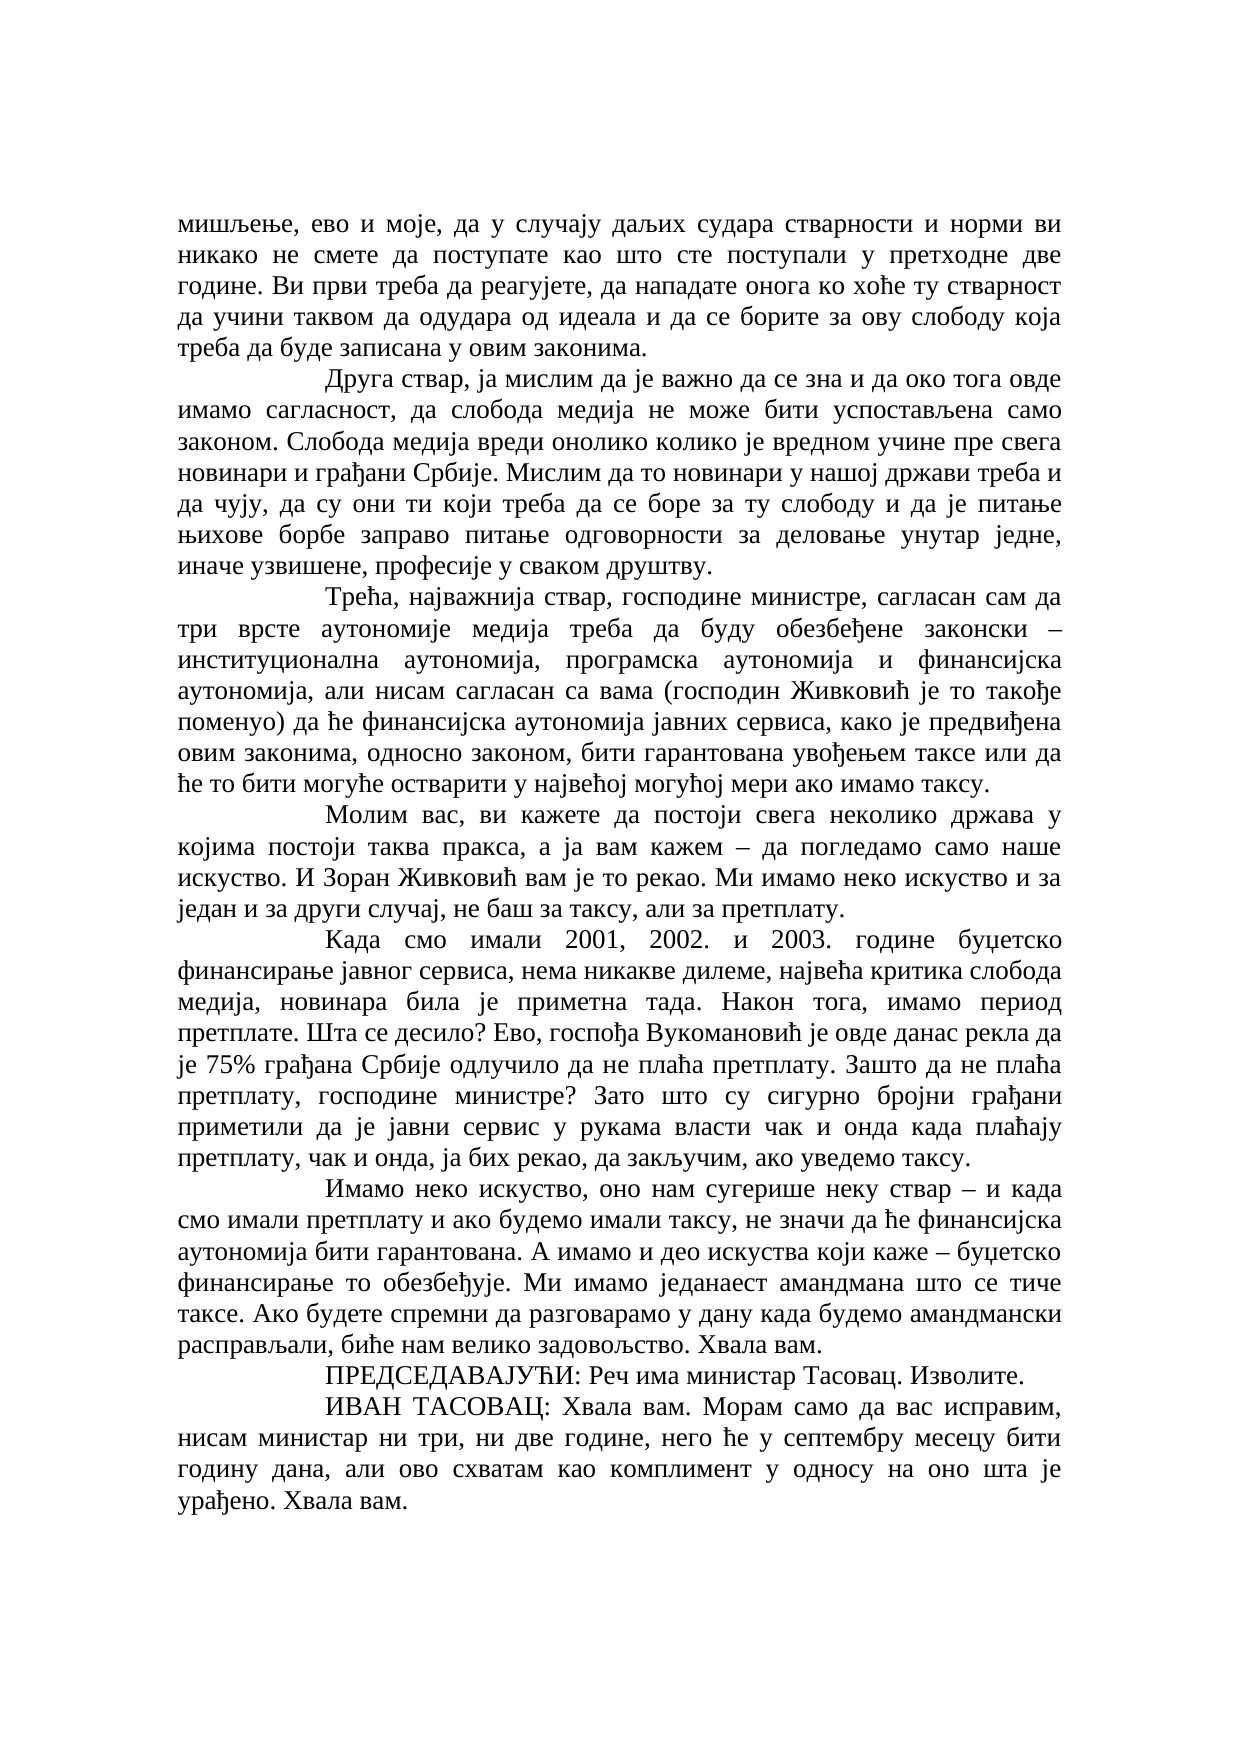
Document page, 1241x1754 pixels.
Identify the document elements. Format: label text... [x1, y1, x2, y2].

text ИВАН ТАСОВАЦ: Хвала вам. Морам само да вас исправим, нисам министар ни три, ни две године, него ће у септембру месецу бити годину дана, али ово схватам као комплимент у односу на оно шта је урађено. Хвала вам. [177, 1390, 1063, 1515]
text Имамо неко искуство, оно нам сугерише неку ствар – и када смо имали претплату и ако будемо имали таксу, не значи да ће финансијска аутономија бити гарантована. А имамо и део искуства који каже – буџетско финансирање то обезбеђује. Ми имамо једанаест амандмана што се тиче таксе. Ако будете спремни да разговарамо у дану када будемо амандмански расправљали, биће нам велико задовољство. Хвала вам. [177, 1172, 1063, 1359]
text Када смо имали 2001, 2002. и 2003. године буџетско финансирање јавног сервиса, нема никакве дилеме, највећа критика слобода медија, новинара била је приметна тада. Након тога, имамо период претплате. Шта се десило? Ево, госпођа Вукомановић је овде данас рекла да је 75% грађана Србије одлучило да не плаћа претплату. Зашто да не плаћа претплату, господине министре? Зато што су сигурно бројни грађани приметили да је јавни сервис у рукама власти чак и онда када плаћају претплату, чак и онда, ја бих рекао, да закључим, ако уведемо таксу. [177, 923, 1063, 1172]
text Трећа, најважнија ствар, господине министре, сагласан сам да три врсте аутономије медија треба да буду обезбеђене законски – институционална аутономија, програмска аутономија и финансијска аутономија, али нисам сагласан са вама (господин Живковић је то такође поменуо) да ће финансијска аутономија јавних сервиса, како је предвиђена овим законима, односно законом, бити гарантована увођењем таксе или да ће то бити могуће остварити у највећој могућој мери ако имамо таксу. [177, 581, 1063, 798]
text Молим вас, ви кажете да постоји свега неколико држава у којима постоји таква пракса, а ја вам кажем – да погледамо само наше искуство. И Зоран Живковић вам је то рекао. Ми имамо неко искуство и за један и за други случај, не баш за таксу, али за претплату. [177, 798, 1063, 923]
text Друга ствар, ја мислим да је важно да се зна и да око тога овде имамо сагласност, да слобода медија не може бити успостављена само законом. Слобода медија вреди онолико колико је вредном учине пре свега новинари и грађани Србије. Мислим да то новинари у нашој држави треба и да чују, да су они ти који треба да се боре за ту слободу и да је питање њихове борбе заправо питање одговорности за деловање унутар једне, иначе узвишене, професије у сваком друштву. [177, 362, 1063, 581]
text ПРЕДСЕДАВАЈУЋИ: Реч има министар Тасовац. Изволите. [177, 1359, 1063, 1390]
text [177, 207, 1063, 362]
